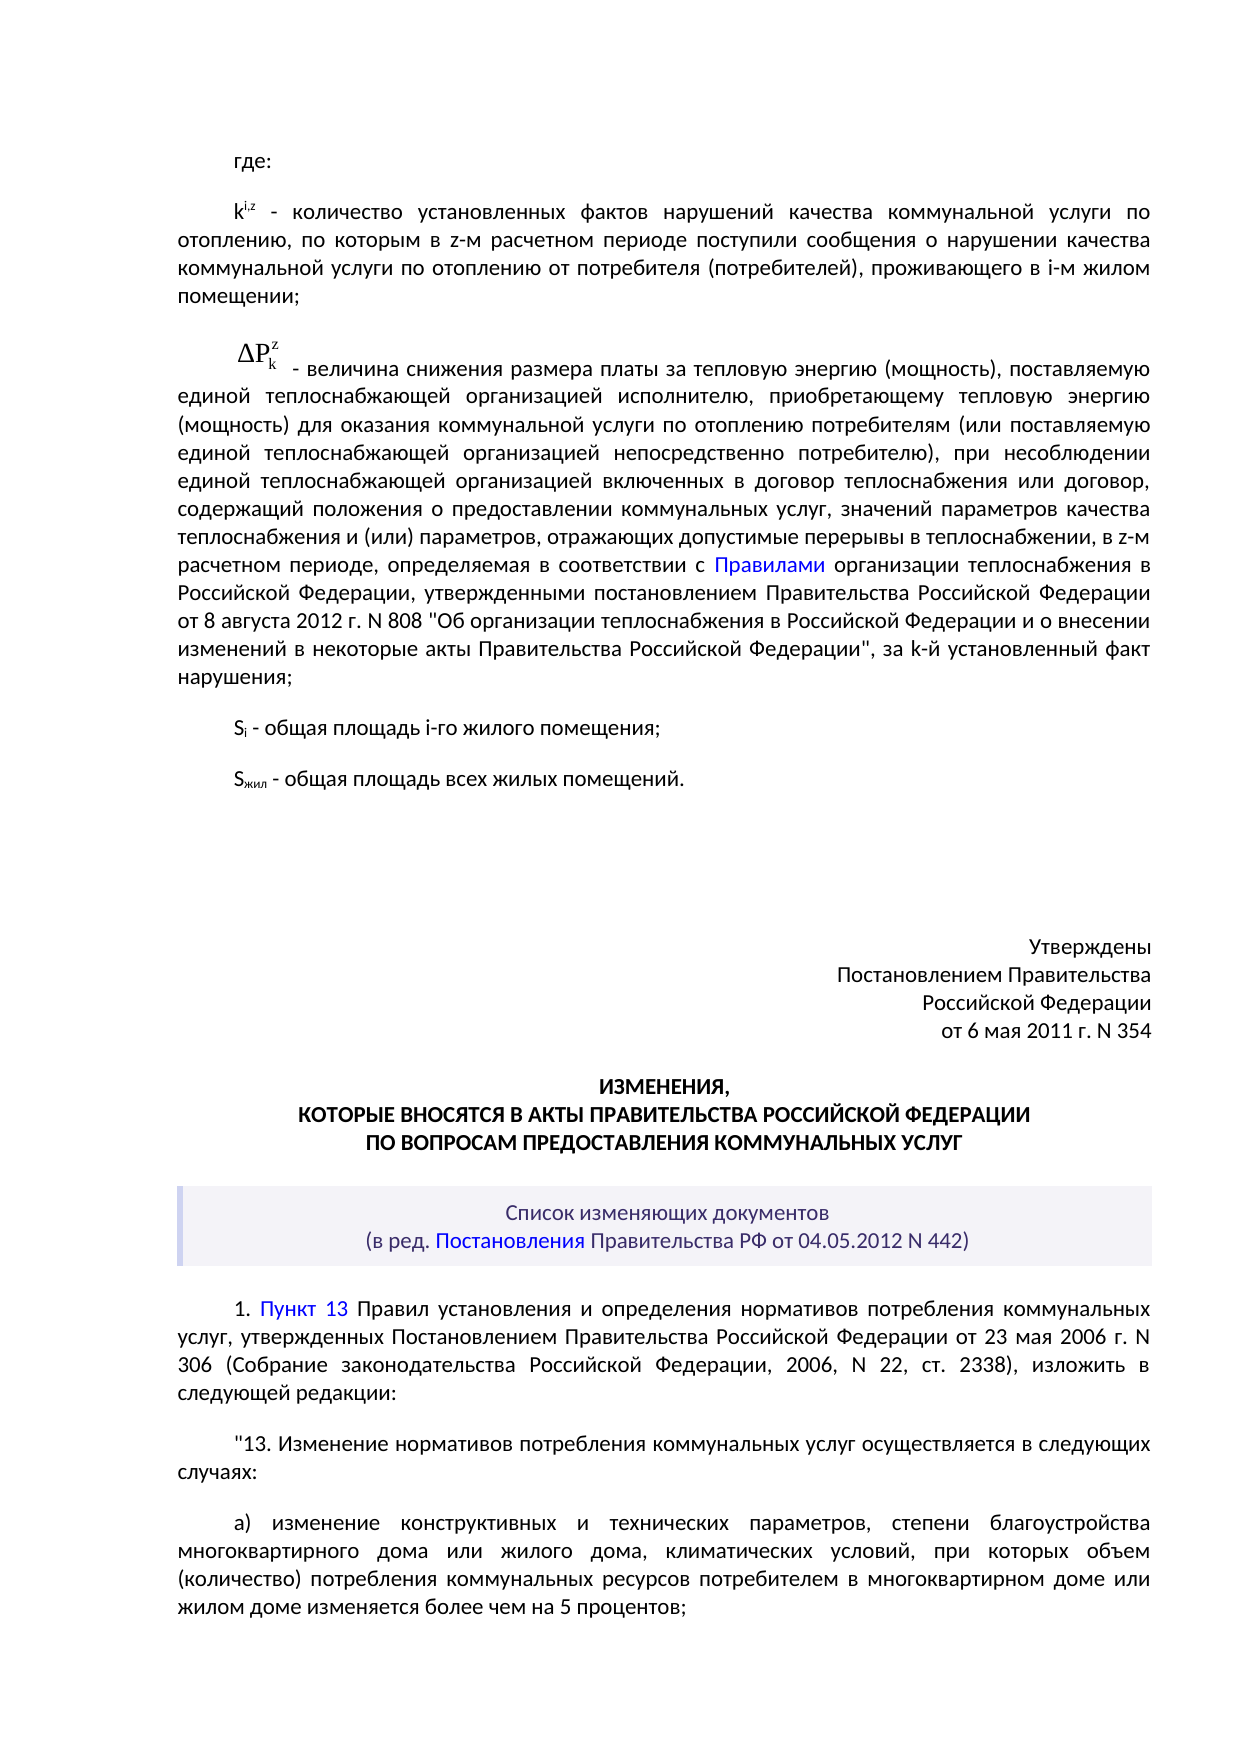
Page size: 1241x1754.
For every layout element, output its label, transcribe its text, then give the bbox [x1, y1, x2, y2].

text 1. Пункт 13 Правил установления и определения нормативов потребления коммунальных услуг, утвержденных Постановлением Правительства Российской Федерации от 23 мая 2006 г. N 306 (Собрание законодательства Российской Федерации, 2006, N 22, ст. 2338), изложить в следующей редакции: [177, 1294, 1152, 1406]
title КОТОРЫЕ ВНОСЯТСЯ В АКТЫ ПРАВИТЕЛЬСТВА РОССИЙСКОЙ ФЕДЕРАЦИИ [177, 1100, 1152, 1128]
text Si - общая площадь i-го жилого помещения; [177, 713, 1152, 741]
text Постановлением Правительства [177, 960, 1152, 988]
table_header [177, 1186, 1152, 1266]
text Российской Федерации [177, 988, 1152, 1016]
title ПО ВОПРОСАМ ПРЕДОСТАВЛЕНИЯ КОММУНАЛЬНЫХ УСЛУГ [177, 1128, 1152, 1156]
text от 6 мая 2011 г. N 354 [177, 1016, 1152, 1044]
text "13. Изменение нормативов потребления коммунальных услуг осуществляется в следующих случаях: [177, 1429, 1152, 1485]
title ИЗМЕНЕНИЯ, [177, 1072, 1152, 1100]
text Утверждены [177, 932, 1152, 960]
text где: [177, 146, 1152, 174]
text а) изменение конструктивных и технических параметров, степени благоустройства многоквартирного дома или жилого дома, климатических условий, при которых объем (количество) потребления коммунальных ресурсов потребителем в многоквартирном доме или жилом доме изменяется более чем на 5 процентов; [177, 1508, 1152, 1620]
text - величина снижения размера платы за тепловую энергию (мощность), поставляемую единой теплоснабжающей организацией исполнителю, приобретающему тепловую энергию (мощность) для оказания коммунальной услуги по отоплению потребителям (или поставляемую единой теплоснабжающей организацией непосредственно потребителю), при несоблюдении единой теплоснабжающей организацией включенных в договор теплоснабжения или договор, содержащий положения о предоставлении коммунальных услуг, значений параметров качества теплоснабжения и (или) параметров, отражающих допустимые перерывы в теплоснабжении, в z-м расчетном периоде, определяемая в соответствии с Правилами организации теплоснабжения в Российской Федерации, утвержденными постановлением Правительства Российской Федерации от 8 августа 2012 г. N 808 "Об организации теплоснабжения в Российской Федерации и о внесении изменений в некоторые акты Правительства Российской Федерации", за k-й установленный факт нарушения; [177, 332, 1152, 690]
text ki,z - количество установленных фактов нарушений качества коммунальной услуги по отоплению, по которым в z-м расчетном периоде поступили сообщения о нарушении качества коммунальной услуги по отоплению от потребителя (потребителей), проживающего в i-м жилом помещении; [177, 197, 1152, 309]
text Sжил - общая площадь всех жилых помещений. [177, 764, 1152, 792]
